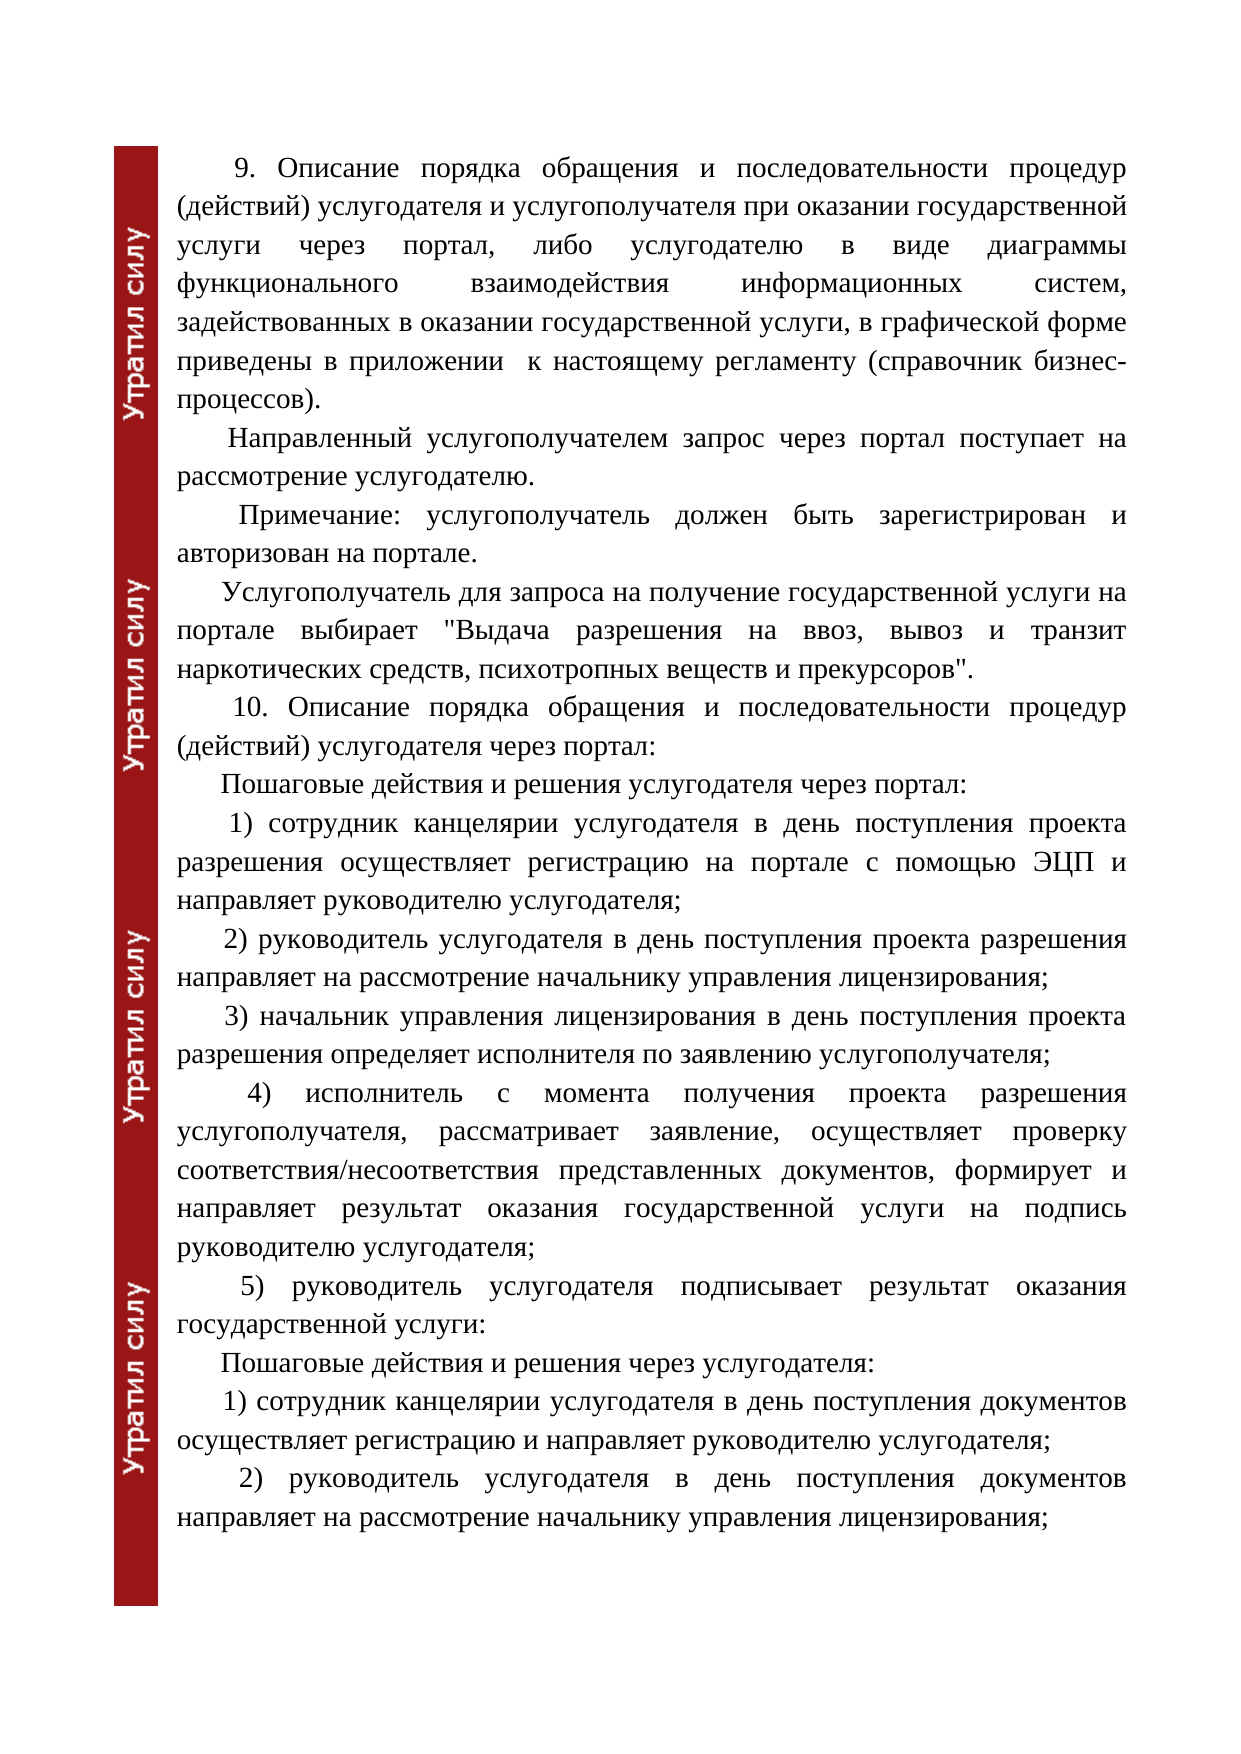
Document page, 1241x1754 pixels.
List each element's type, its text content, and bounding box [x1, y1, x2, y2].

picture [114, 1532, 158, 1606]
picture [114, 1378, 158, 1383]
text 3) начальник управления лицензирования в день поступления проекта разрешения определяет исполнителя по заявлению услугополучателя; [112, 998, 1128, 1070]
picture [114, 762, 158, 767]
text Услугополучатель для запроса на получение государственной услуги на портале выбирает "Выдача разрешения на ввоз, вывоз и транзит наркотических средств, психотропных веществ и прекурсоров". [112, 574, 1128, 684]
text 4) исполнитель с момента получения проекта разрешения услугополучателя, рассматривает заявление, осуществляет проверку соответствия/несоответствия представленных документов, формирует и направляет результат оказания государственной услуги на подпись руководителю услугодателя; [112, 1075, 1128, 1263]
text 1) сотрудник канцелярии услугодателя в день поступления документов осуществляет регистрацию и направляет руководителю услугодателя; [112, 1383, 1128, 1455]
text 5) руководитель услугодателя подписывает результат оказания государственной услуги: [112, 1268, 1128, 1340]
picture [114, 1263, 158, 1268]
text Направленный услугополучателем запрос через портал поступает на рассмотрение услугодателю. [112, 420, 1128, 492]
text Пошаговые действия и решения услугодателя через портал: [112, 767, 1128, 800]
text 1) сотрудник канцелярии услугодателя в день поступления проекта разрешения осуществляет регистрацию на портале с помощью ЭЦП и направляет руководителю услугодателя; [112, 805, 1128, 916]
picture [114, 684, 158, 689]
picture [114, 569, 158, 574]
text 10. Описание порядка обращения и последовательности процедур (действий) услугодателя через портал: [112, 689, 1128, 762]
text 2) руководитель услугодателя в день поступления проекта разрешения направляет на рассмотрение начальнику управления лицензирования; [112, 921, 1128, 993]
picture [114, 492, 158, 497]
picture [114, 800, 158, 805]
picture [114, 916, 158, 921]
text 2) руководитель услугодателя в день поступления документов направляет на рассмотрение начальнику управления лицензирования; [112, 1460, 1128, 1532]
picture [114, 1340, 158, 1345]
picture [114, 1455, 158, 1460]
picture [114, 146, 158, 150]
picture [114, 1070, 158, 1075]
text Пошаговые действия и решения через услугодателя: [112, 1345, 1128, 1378]
text Примечание: услугополучатель должен быть зарегистрирован и авторизован на портале. [112, 497, 1128, 569]
picture [114, 415, 158, 420]
text 9. Описание порядка обращения и последовательности процедур (действий) услугодателя и услугополучателя при оказании государственной услуги через портал, либо услугодателю в виде диаграммы функционального взаимодействия информационных систем, задействованных в оказании государственной услуги, в графической форме приведены в приложении к настоящему регламенту (справочник бизнес-процессов). [112, 150, 1128, 415]
picture [114, 993, 158, 998]
